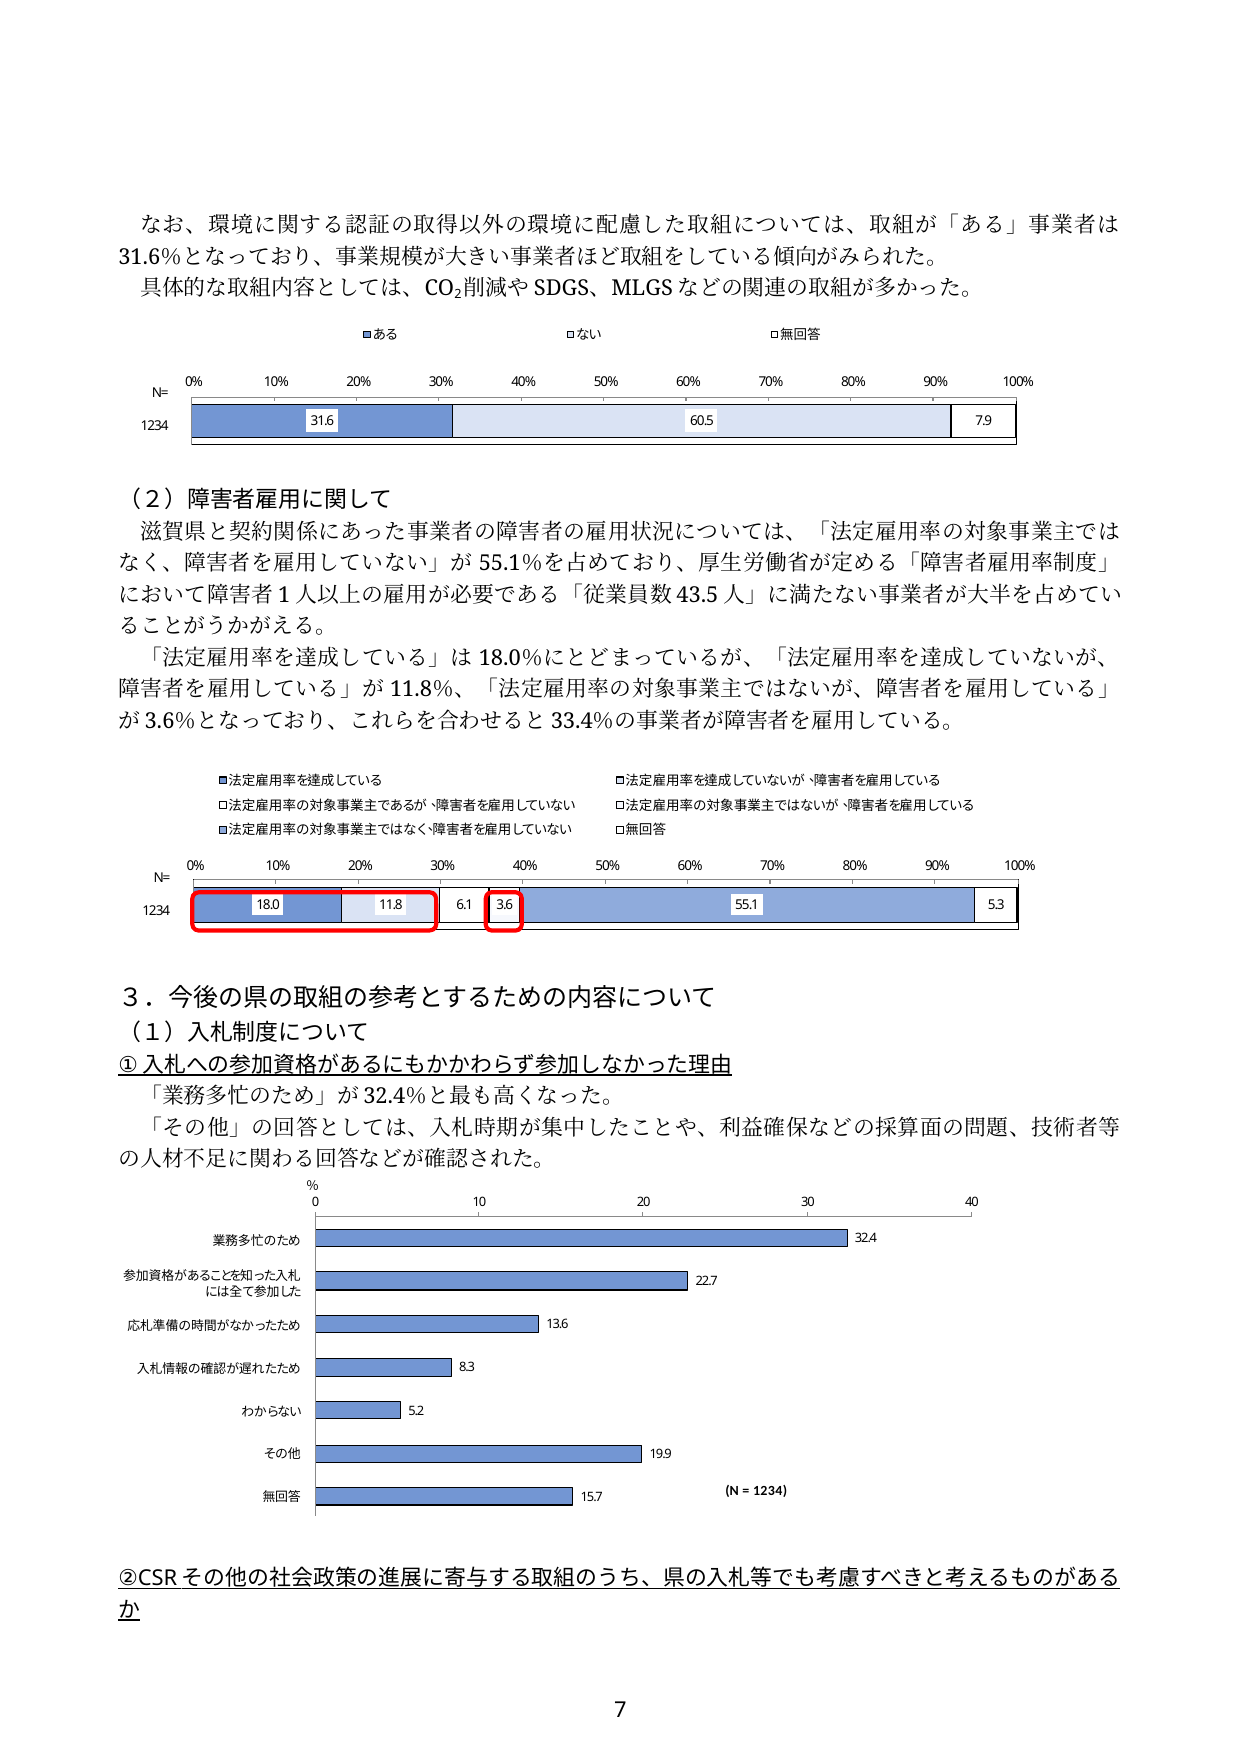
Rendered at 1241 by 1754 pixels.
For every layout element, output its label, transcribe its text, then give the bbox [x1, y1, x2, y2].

text ②CSRその他の社会政策の進展に寄与する取組のうち、県の入札等でも考慮すべきと考えるものがあるか [118, 1560, 1122, 1624]
text 「その他」の回答としては、入札時期が集中したことや、利益確保などの採算面の問題、技術者等の人材不足に関わる回答などが確認された。 [118, 1110, 1122, 1173]
subtitle ３．今後の県の取組の参考とするための内容について [118, 977, 1122, 1014]
text 滋賀県と契約関係にあった事業者の障害者の雇用状況については、「法定雇用率の対象事業主ではなく、障害者を雇用していない」が55.1％を占めており、厚生労働省が定める「障害者雇用率制度」において障害者1人以上の雇用が必要である「従業員数43.5人」に満たない事業者が大半を占めていることがうかがえる。 [118, 514, 1122, 640]
text 「法定雇用率を達成している」は18.0％にとどまっているが、「法定雇用率を達成していないが、障害者を雇用している」が11.8％、「法定雇用率の対象事業主ではないが、障害者を雇用している」が3.6％となっており、これらを合わせると33.4％の事業者が障害者を雇用している。 [118, 640, 1122, 735]
text 「業務多忙のため」が32.4％と最も高くなった。 [118, 1079, 1122, 1110]
subtitle （１）入札制度について [118, 1014, 1122, 1047]
subtitle ①入札への参加資格があるにもかかわらず参加しなかった理由 [118, 1047, 1122, 1079]
text なお、環境に関する認証の取得以外の環境に配慮した取組については、取組が「ある」事業者は31.6％となっており、事業規模が大きい事業者ほど取組をしている傾向がみられた。 [118, 207, 1122, 271]
text 具体的な取組内容としては、CO2削減やSDGS、MLGSなどの関連の取組が多かった。 [118, 271, 1122, 302]
subtitle （２）障害者雇用に関して [118, 481, 1122, 514]
